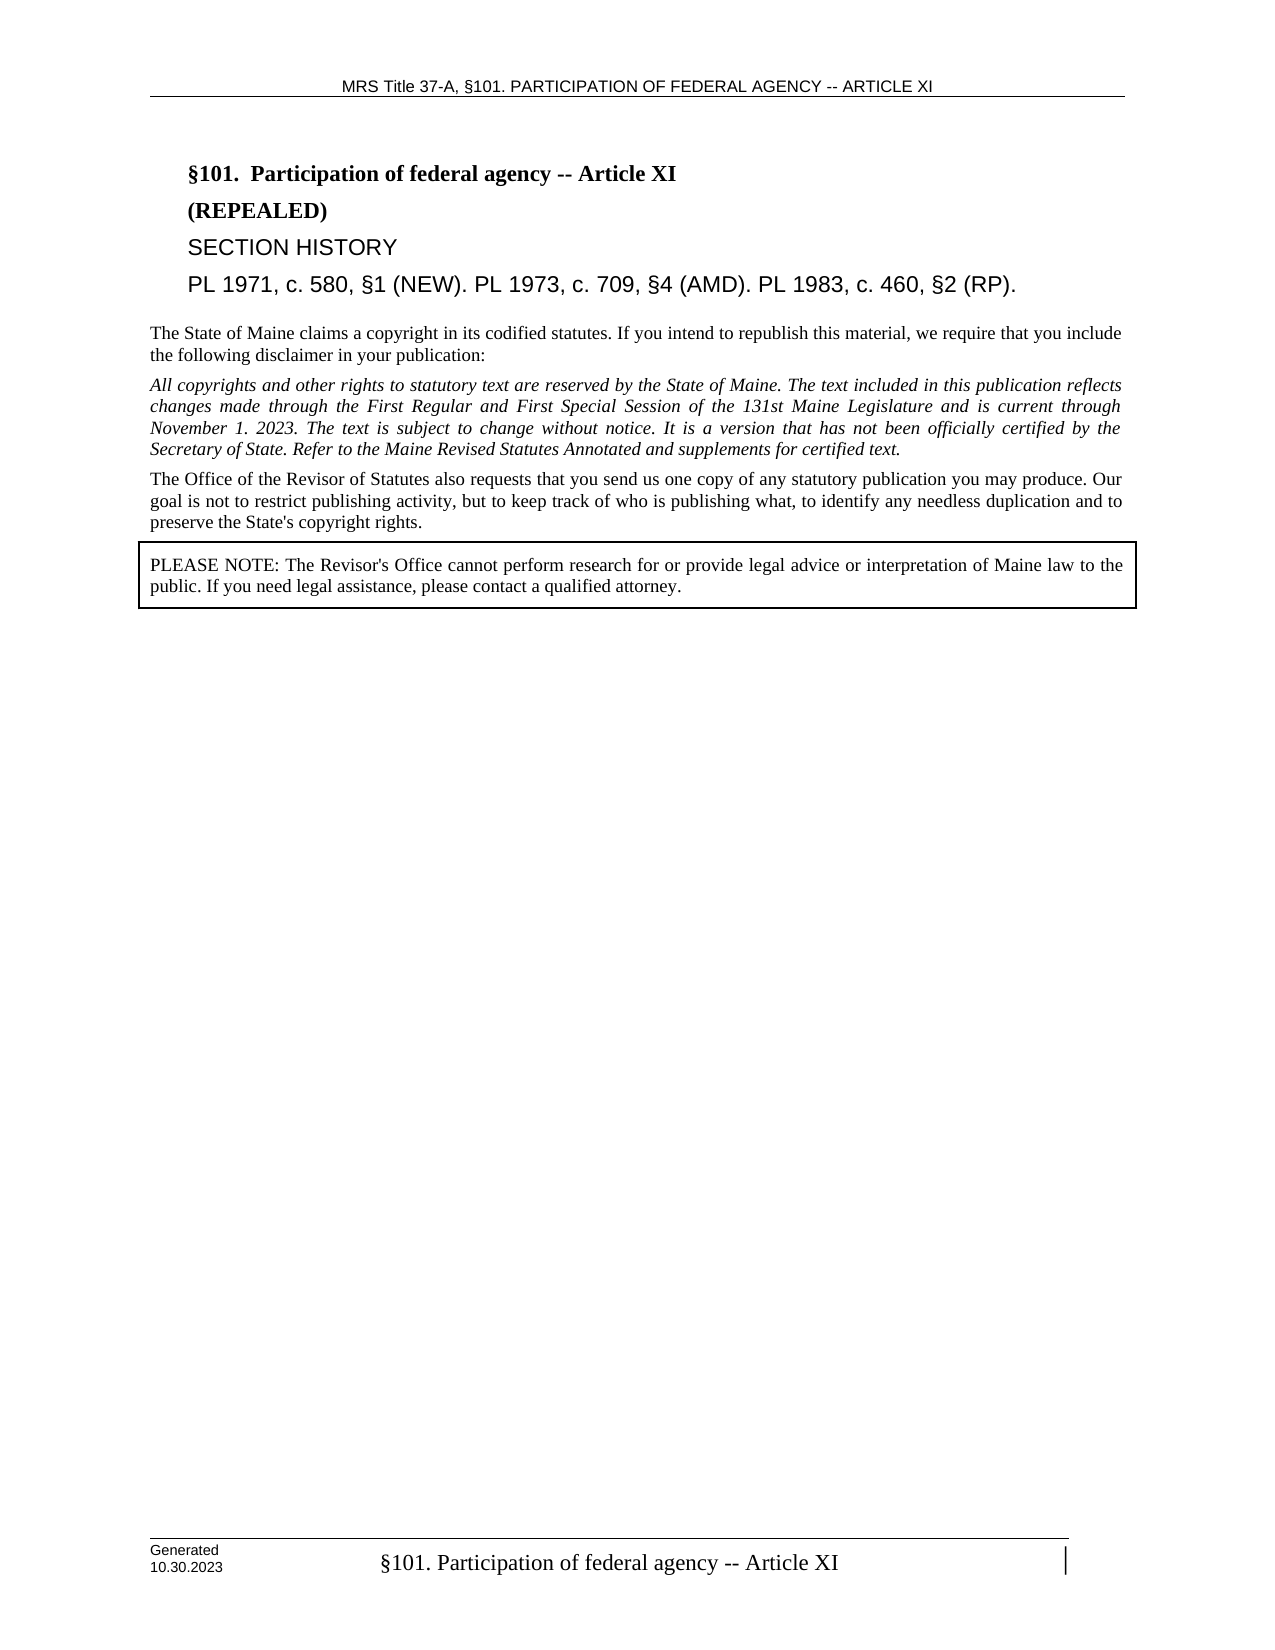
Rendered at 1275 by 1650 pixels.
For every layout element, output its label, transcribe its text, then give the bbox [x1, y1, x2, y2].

text PL 1971, c. 580, §1 (NEW). PL 1973, c. 709, §4 (AMD). PL 1983, c. 460, §2 (RP). [187, 271, 1125, 297]
text All copyrights and other rights to statutory text are reserved by the State of Maine. The text included in this publication reflects changes made through the First Regular and First Special Session of the 131st Maine Legislature and is current through November 1. 2023 . The text is subject to change without notice. It is a version that has not been officially certified by the Secretary of State. Refer to the Maine Revised Statutes Annotated and supplements for certified text. [150, 373, 1125, 460]
text (REPEALED) [187, 197, 1125, 223]
text The State of Maine claims a copyright in its codified statutes. If you intend to republish this material, we require that you include the following disclaimer in your publication: [150, 322, 1125, 365]
text The Office of the Revisor of Statutes also requests that you send us one copy of any statutory publication you may produce. Our goal is not to restrict publishing activity, but to keep track of who is publishing what, to identify any needless duplication and to preserve the State's copyright rights. [150, 468, 1125, 533]
text §101. Participation of federal agency -- Article XI [187, 160, 1125, 187]
text SECTION HISTORY [187, 234, 1125, 260]
text PLEASE NOTE: The Revisor's Office cannot perform research for or provide legal advice or interpretation of Maine law to the public. If you need legal assistance, please contact a qualified attorney. [140, 543, 1135, 607]
